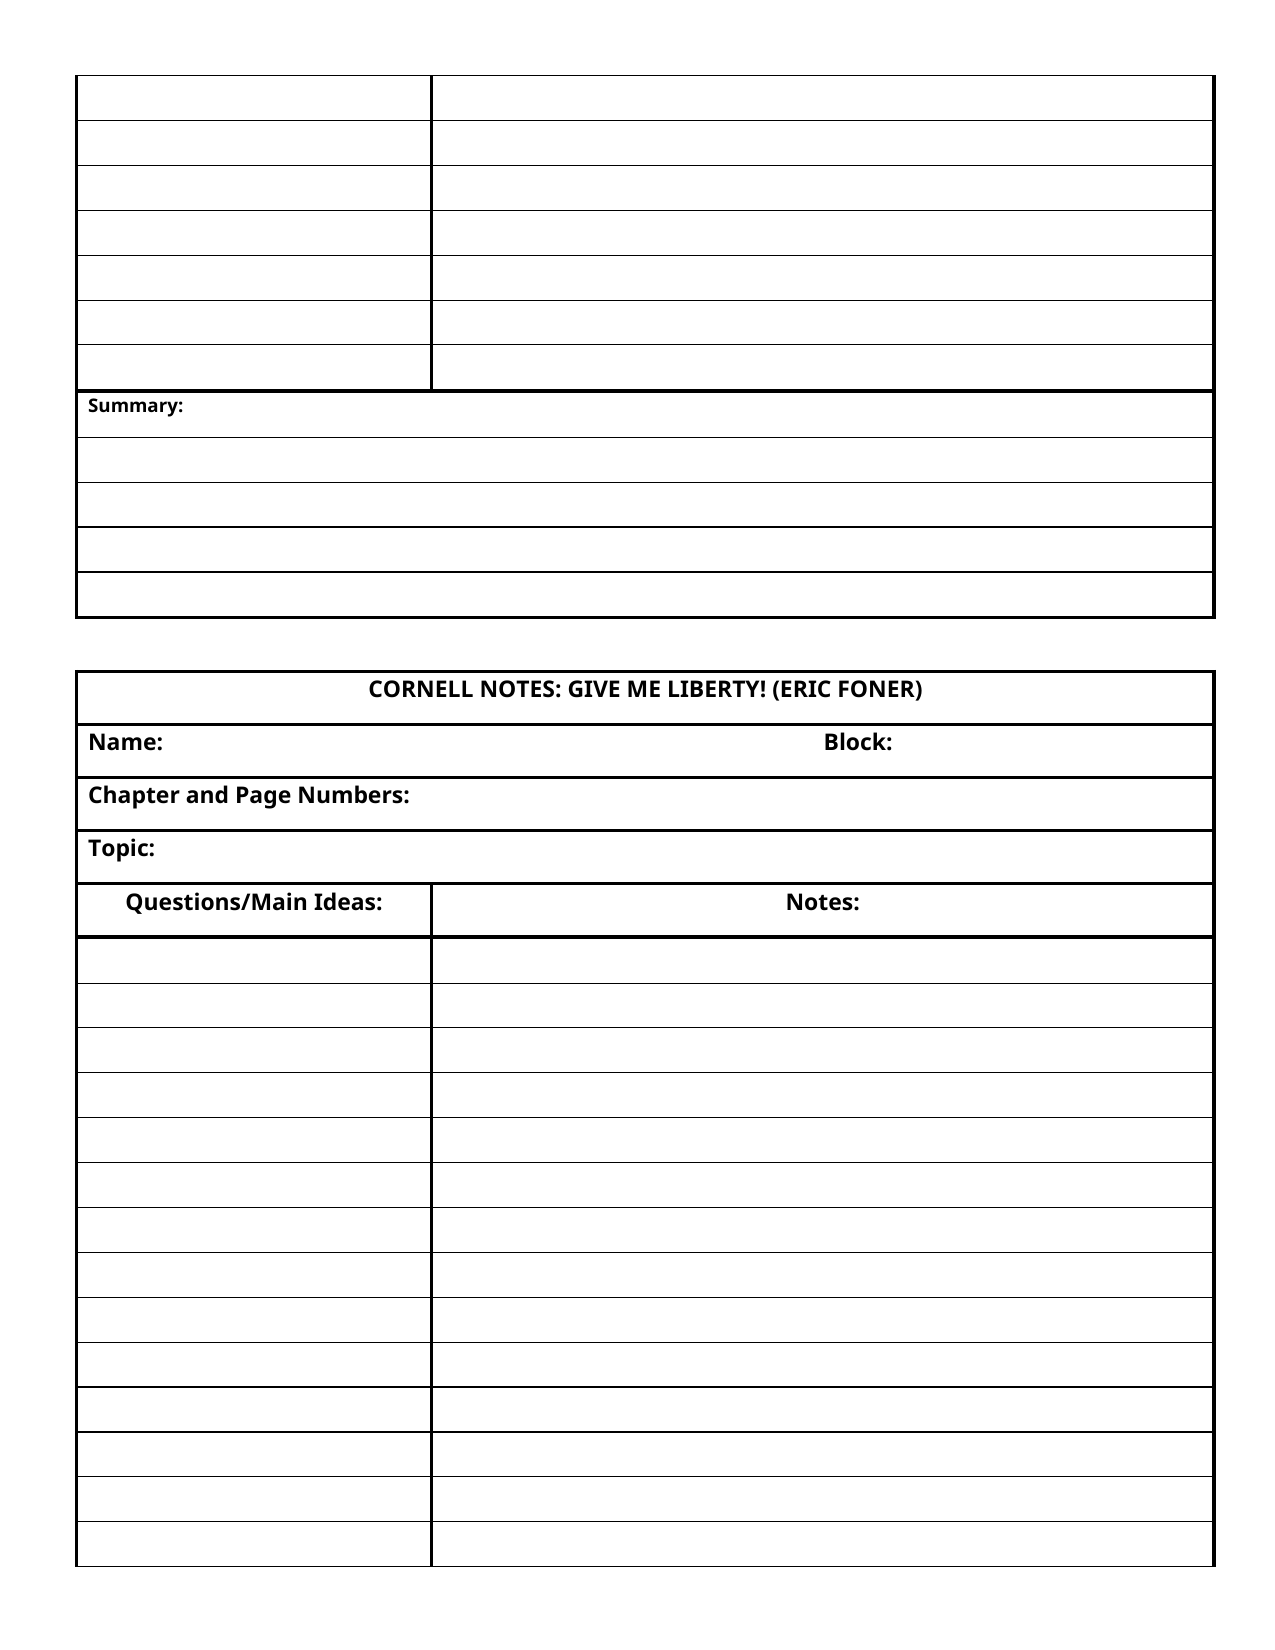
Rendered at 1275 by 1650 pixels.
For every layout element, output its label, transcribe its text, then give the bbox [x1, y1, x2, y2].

table_cell [433, 345, 1212, 389]
table_cell Name: Block: [78, 726, 1212, 776]
table_cell [433, 1028, 1212, 1072]
table_cell [433, 1163, 1212, 1207]
table_cell [78, 1253, 430, 1297]
table_cell [433, 301, 1212, 344]
table_cell [433, 1477, 1212, 1521]
table_cell [78, 1028, 430, 1072]
table_cell [433, 1073, 1212, 1117]
table_cell [78, 1073, 430, 1117]
table_cell [78, 483, 1212, 526]
table_cell Questions/Main Ideas: [78, 885, 430, 935]
table_cell [433, 1118, 1212, 1162]
table_cell [433, 984, 1212, 1027]
table_cell Chapter and Page Numbers: [78, 779, 1212, 829]
table_cell [78, 1388, 430, 1431]
table_cell [433, 1343, 1212, 1386]
table_cell [78, 528, 1212, 571]
table_cell [433, 939, 1212, 982]
table_cell Summary: [78, 393, 1212, 437]
table_cell [78, 256, 430, 299]
table_cell [78, 1522, 430, 1566]
table_cell [78, 345, 430, 389]
table_cell [78, 1163, 430, 1207]
table_cell [78, 1208, 430, 1252]
table_cell [78, 211, 430, 254]
table_cell Topic: [78, 832, 1212, 882]
table_cell [433, 121, 1212, 165]
table_cell [433, 1298, 1212, 1342]
table_cell [433, 256, 1212, 299]
table_cell [433, 76, 1212, 120]
table_cell [78, 1118, 430, 1162]
table_cell [78, 573, 1212, 616]
table_header CORNELL NOTES: GIVE ME LIBERTY! (ERIC FONER) [78, 673, 1212, 723]
table_cell [78, 939, 430, 982]
table_cell [78, 1477, 430, 1521]
table_cell [433, 166, 1212, 210]
table_cell [433, 1388, 1212, 1431]
table_cell [78, 1298, 430, 1342]
table_cell [78, 76, 430, 120]
table_cell [433, 1522, 1212, 1566]
table_cell [433, 211, 1212, 254]
table_cell [433, 1253, 1212, 1297]
table_cell [78, 1433, 430, 1476]
table_cell [78, 984, 430, 1027]
table_cell Notes: [433, 885, 1212, 935]
table_cell [78, 1343, 430, 1386]
table_cell [433, 1433, 1212, 1476]
table_cell [78, 438, 1212, 482]
table_cell [433, 1208, 1212, 1252]
table_cell [78, 166, 430, 210]
table_cell [78, 301, 430, 344]
table_cell [78, 121, 430, 165]
